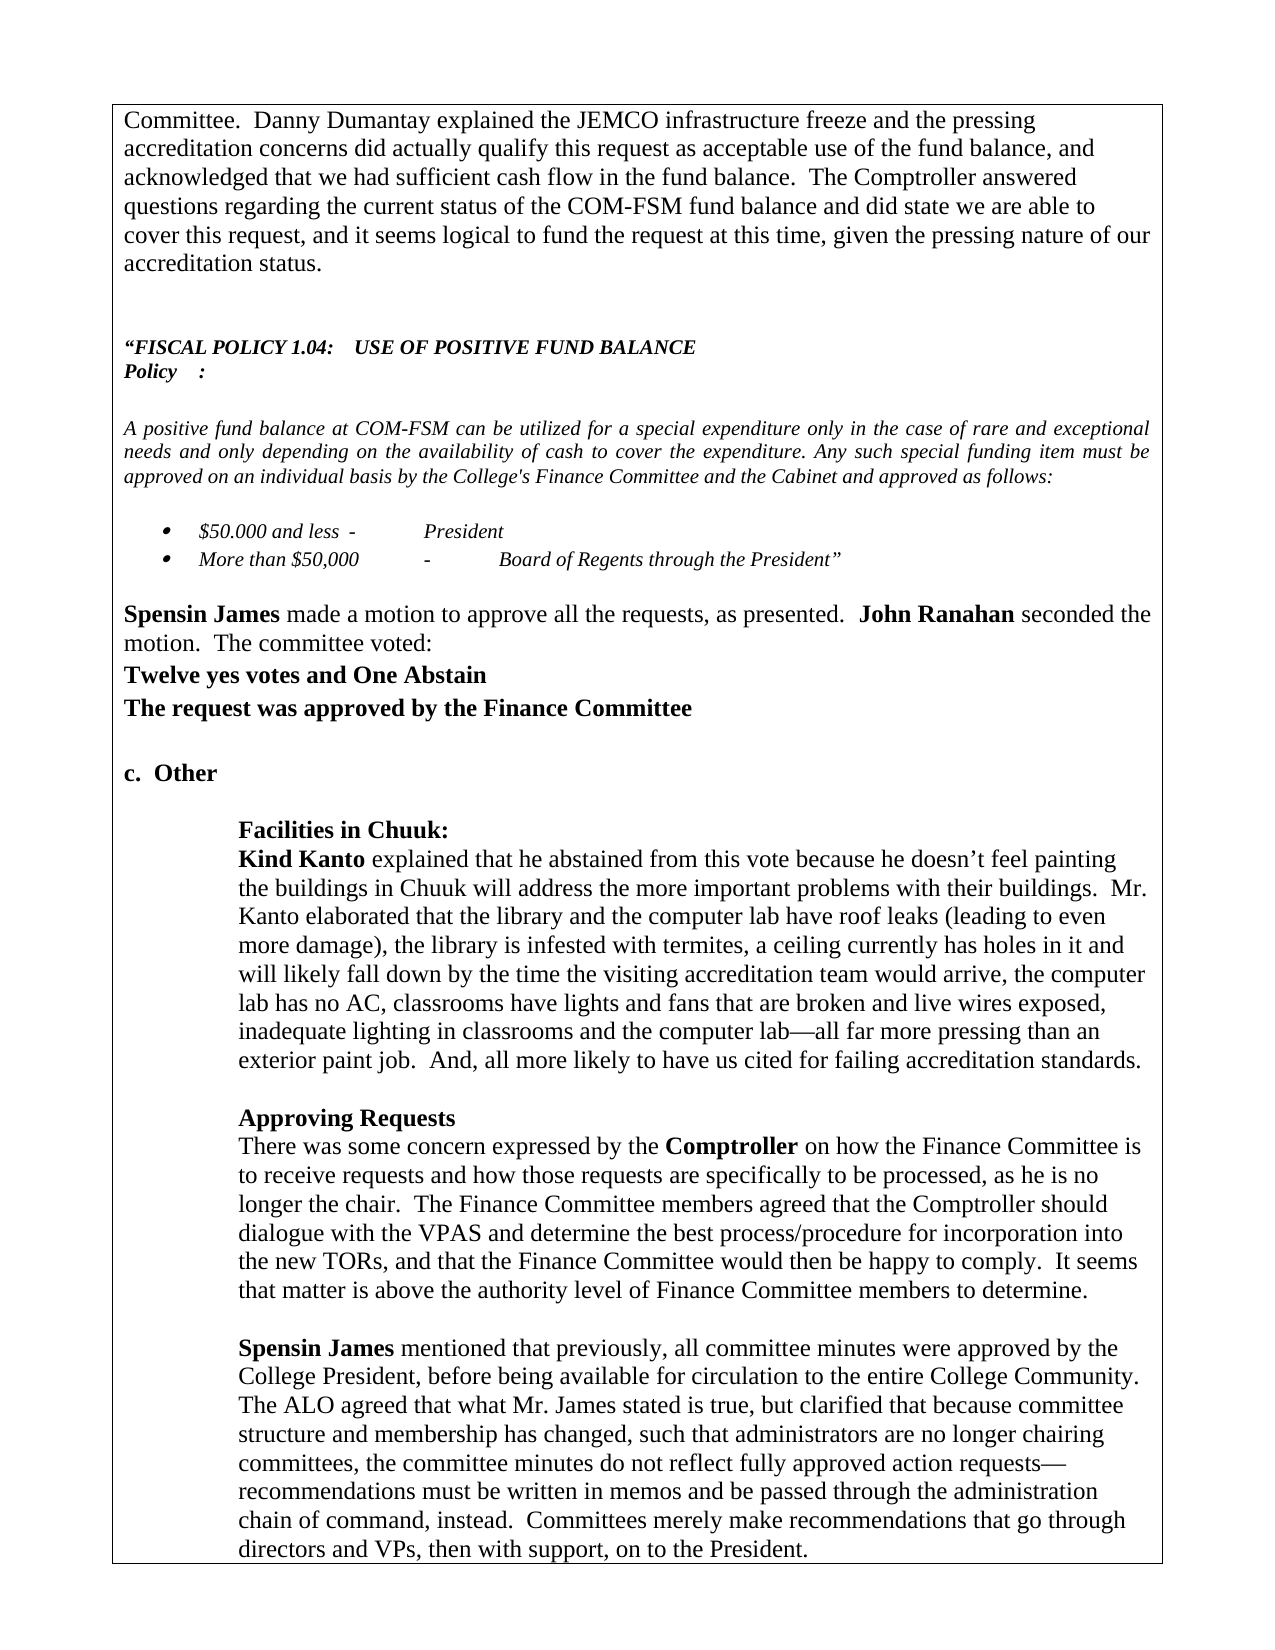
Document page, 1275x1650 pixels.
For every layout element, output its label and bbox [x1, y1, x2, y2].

table_cell [113, 105, 1162, 1563]
